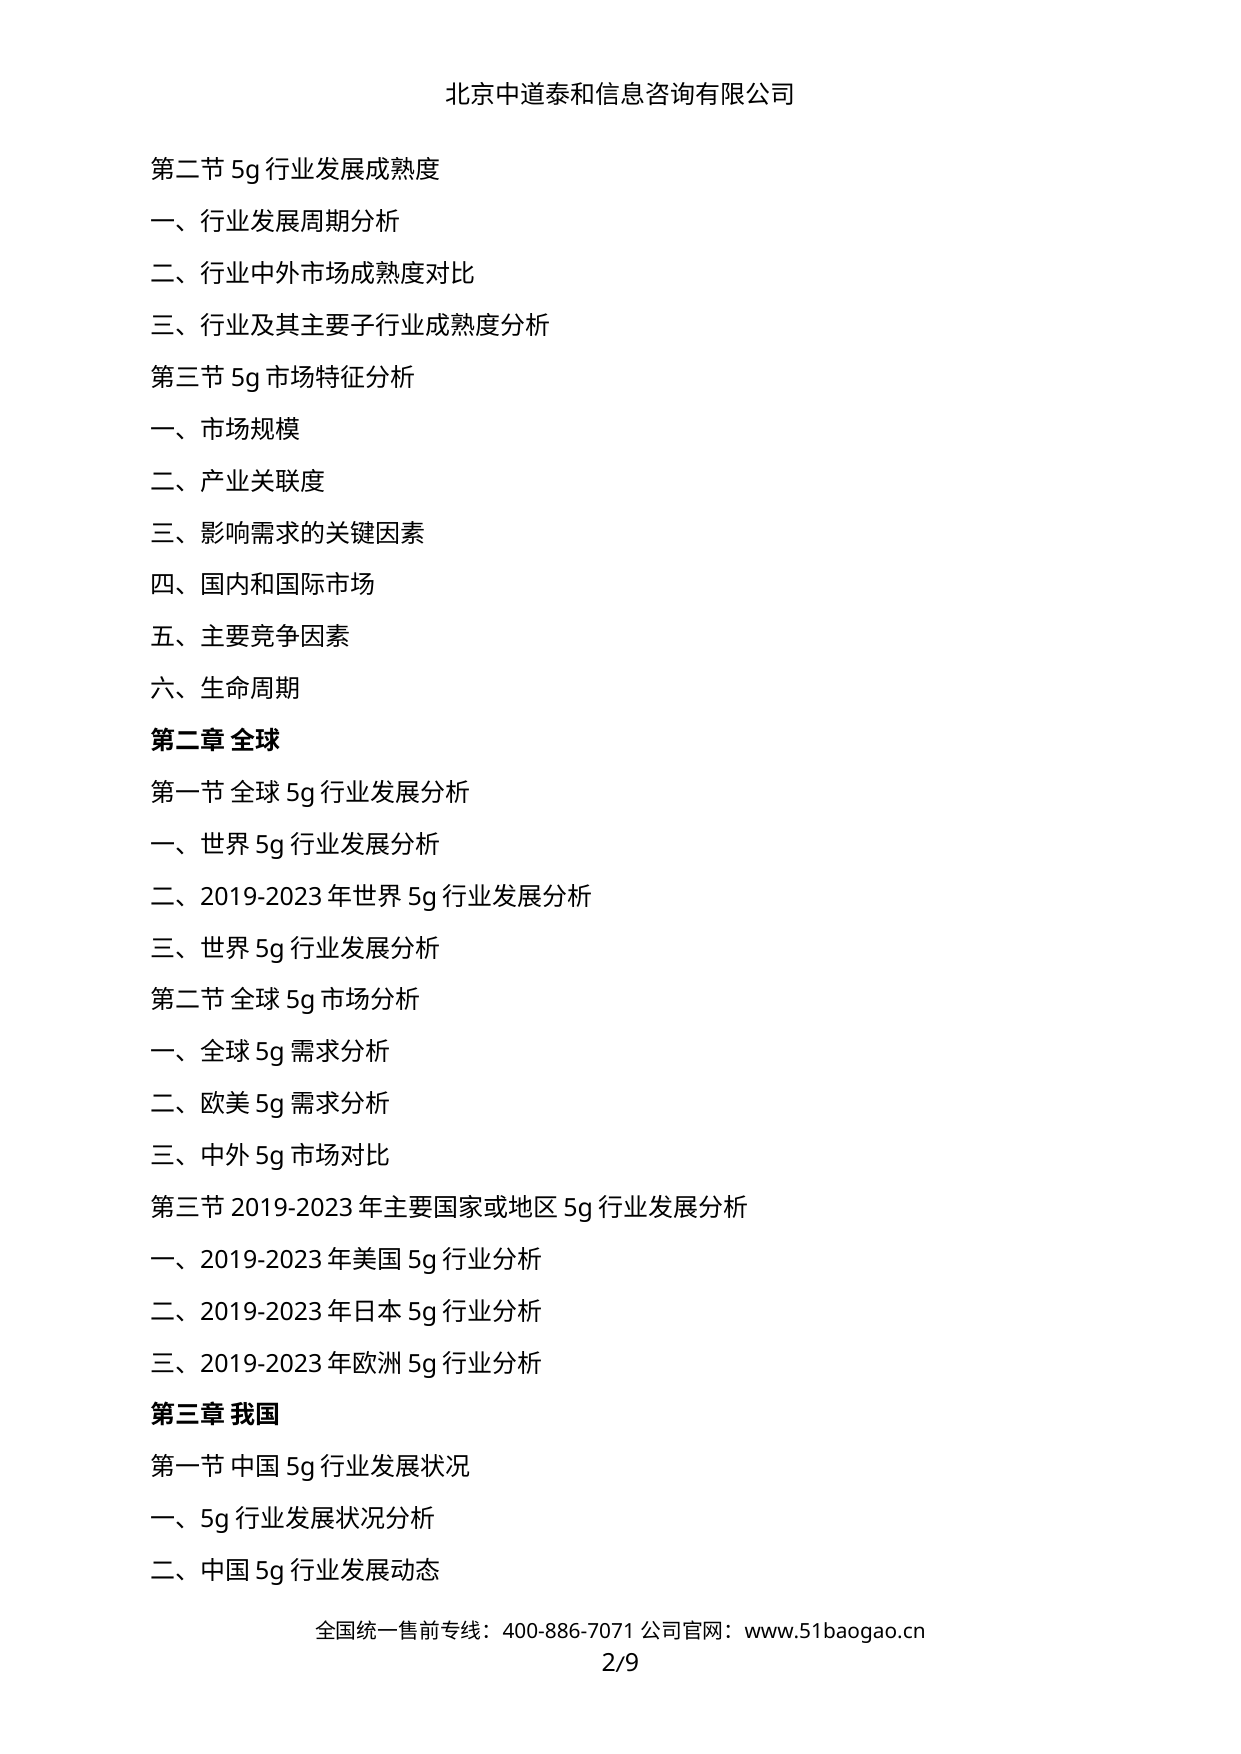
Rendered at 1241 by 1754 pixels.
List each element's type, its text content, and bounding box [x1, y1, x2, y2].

text 二、行业中外市场成熟度对比 [150, 254, 1090, 290]
text 一、2019-2023年美国5g行业分析 [150, 1239, 1090, 1276]
text 二、2019-2023年世界5g行业发展分析 [150, 876, 1090, 912]
text 五、主要竞争因素 [150, 617, 1090, 653]
text 二、中国5g行业发展动态 [150, 1551, 1090, 1587]
text 一、市场规模 [150, 409, 1090, 446]
text 第二节 5g行业发展成熟度 [150, 150, 1090, 186]
text 第一节 全球5g行业发展分析 [150, 772, 1090, 809]
text 一、全球5g需求分析 [150, 1032, 1090, 1068]
text 二、产业关联度 [150, 461, 1090, 497]
text 一、5g行业发展状况分析 [150, 1499, 1090, 1535]
text 二、2019-2023年日本5g行业分析 [150, 1291, 1090, 1327]
text 三、影响需求的关键因素 [150, 513, 1090, 549]
text 二、欧美5g需求分析 [150, 1084, 1090, 1120]
text 四、国内和国际市场 [150, 565, 1090, 601]
text 第三章 我国 [150, 1395, 1090, 1431]
text 第三节 2019-2023年主要国家或地区5g行业发展分析 [150, 1187, 1090, 1224]
text 第三节 5g市场特征分析 [150, 357, 1090, 394]
text 第一节 中国5g行业发展状况 [150, 1447, 1090, 1483]
text 三、世界5g行业发展分析 [150, 928, 1090, 964]
text 第二章 全球 [150, 721, 1090, 757]
text 第二节 全球5g市场分析 [150, 980, 1090, 1016]
text 一、世界5g行业发展分析 [150, 824, 1090, 861]
text 三、中外5g市场对比 [150, 1136, 1090, 1172]
text 三、2019-2023年欧洲5g行业分析 [150, 1343, 1090, 1379]
text 六、生命周期 [150, 669, 1090, 705]
text 一、行业发展周期分析 [150, 202, 1090, 238]
text 三、行业及其主要子行业成熟度分析 [150, 306, 1090, 342]
